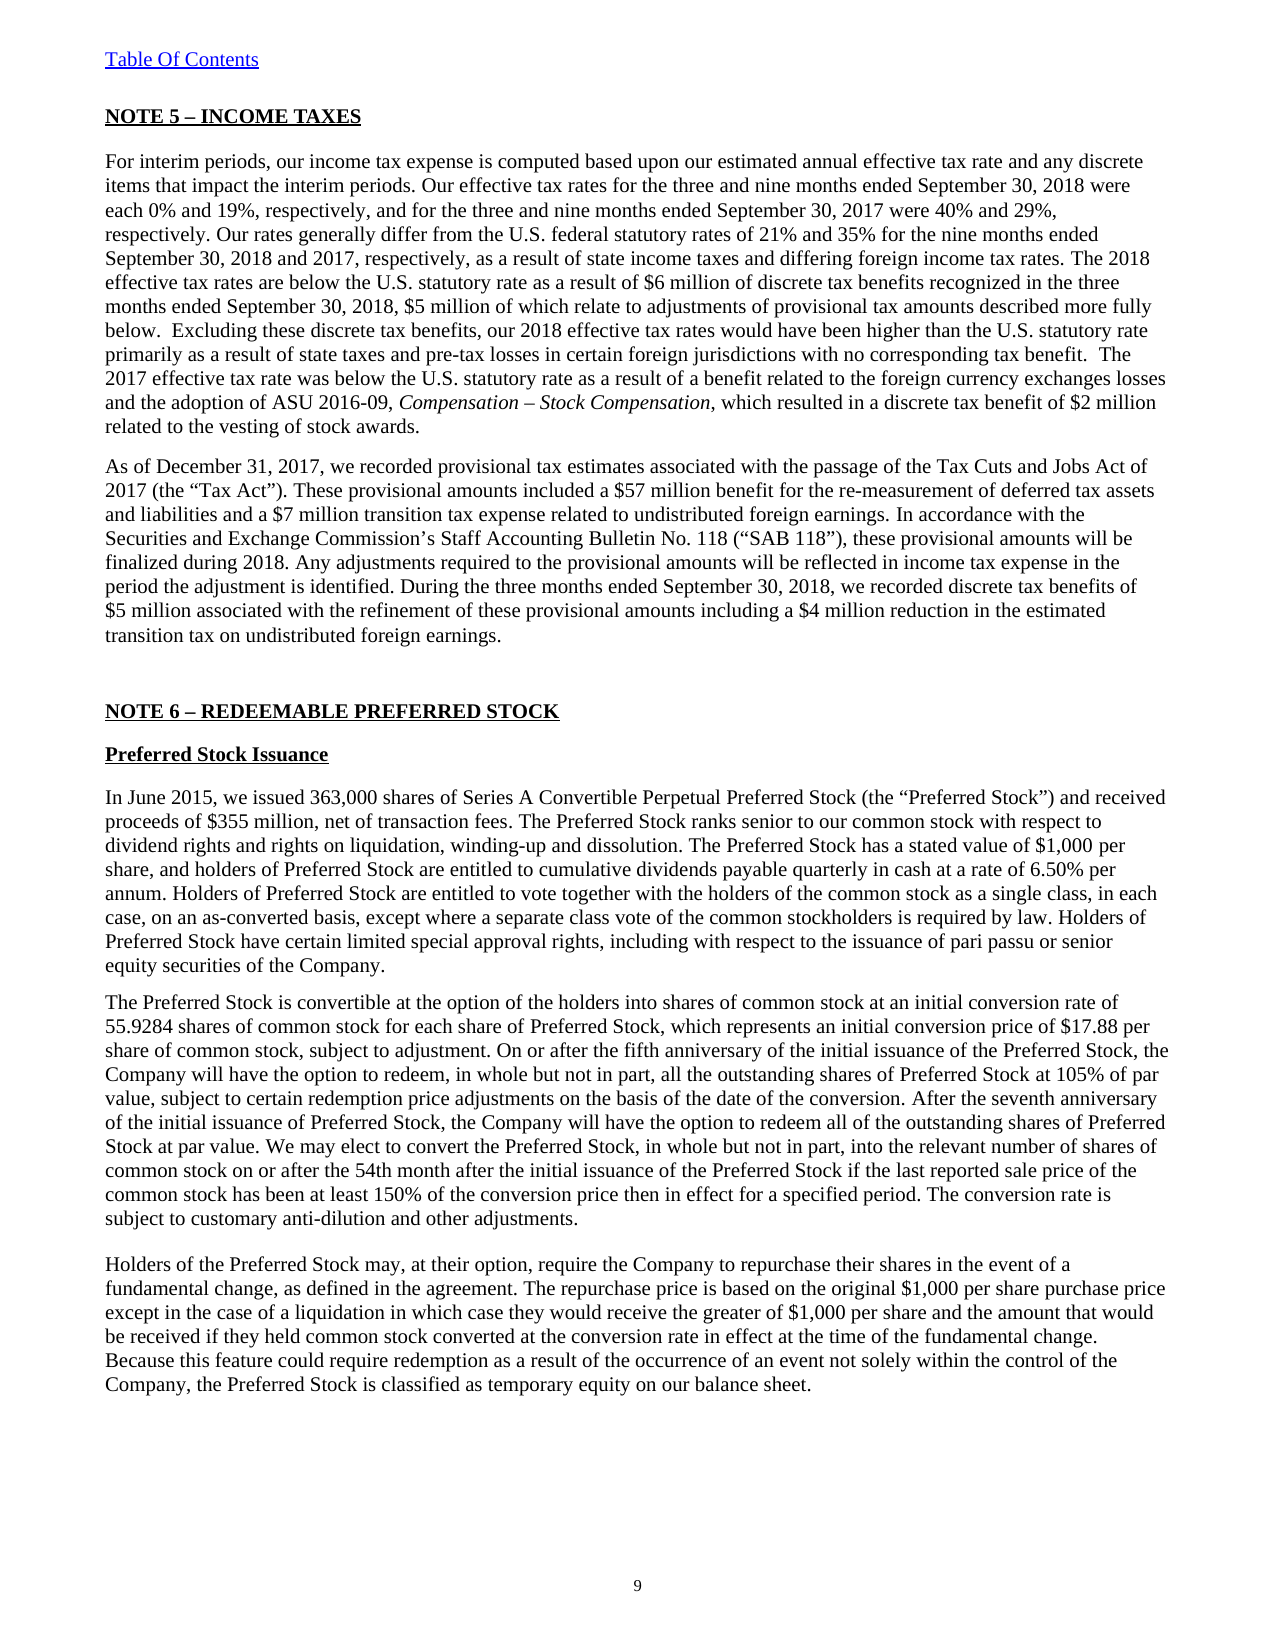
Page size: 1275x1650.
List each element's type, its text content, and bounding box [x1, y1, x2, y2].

subtitle NOTE 6 – REDEEMABLE PREFERRED STOCK [105, 699, 1170, 723]
text For interim periods, our income tax expense is computed based upon our estimated annual effective tax rate and any discrete items that impact the interim periods. Our effective tax rates for the three and nine months ended September 30, 2018 were each 0% and 19%, respectively, and for the three and nine months ended September 30, 2017 were 40% and 29%, respectively. Our rates generally differ from the U.S. federal statutory rates of 21% and 35% for the nine months ended September 30, 2018 and 2017, respectively, as a result of state income taxes and differing foreign income tax rates. The 2018 effective tax rates are below the U.S. statutory rate as a result of $6 million of discrete tax benefits recognized in the three months ended September 30, 2018, $5 million of which relate to adjustments of provisional tax amounts described more fully below. Excluding these discrete tax benefits, our 2018 effective tax rates would have been higher than the U.S. statutory rate primarily as a result of state taxes and pre-tax losses in certain foreign jurisdictions with no corresponding tax benefit. The 2017 effective tax rate was below the U.S. statutory rate as a result of a benefit related to the foreign currency exchanges losses and the adoption of ASU 2016-09, Compensation – Stock Compensation, which resulted in a discrete tax benefit of $2 million related to the vesting of stock awards. [105, 149, 1170, 438]
text As of December 31, 2017, we recorded provisional tax estimates associated with the passage of the Tax Cuts and Jobs Act of 2017 (the “Tax Act”). These provisional amounts included a $57 million benefit for the re-measurement of deferred tax assets and liabilities and a $7 million transition tax expense related to undistributed foreign earnings. In accordance with the Securities and Exchange Commission’s Staff Accounting Bulletin No. 118 (“SAB 118”), these provisional amounts will be finalized during 2018. Any adjustments required to the provisional amounts will be reflected in income tax expense in the period the adjustment is identified. During the three months ended September 30, 2018, we recorded discrete tax benefits of $5 million associated with the refinement of these provisional amounts including a $4 million reduction in the estimated transition tax on undistributed foreign earnings. [105, 454, 1170, 647]
subtitle Preferred Stock Issuance [105, 742, 1170, 766]
text In June 2015, we issued 363,000 shares of Series A Convertible Perpetual Preferred Stock (the “Preferred Stock”) and received proceeds of $355 million, net of transaction fees. The Preferred Stock ranks senior to our common stock with respect to dividend rights and rights on liquidation, winding-up and dissolution. The Preferred Stock has a stated value of $1,000 per share, and holders of Preferred Stock are entitled to cumulative dividends payable quarterly in cash at a rate of 6.50% per annum. Holders of Preferred Stock are entitled to vote together with the holders of the common stock as a single class, in each case, on an as-converted basis, except where a separate class vote of the common stockholders is required by law. Holders of Preferred Stock have certain limited special approval rights, including with respect to the issuance of pari passu or senior equity securities of the Company. [105, 784, 1170, 977]
text Holders of the Preferred Stock may, at their option, require the Company to repurchase their shares in the event of a fundamental change, as defined in the agreement. The repurchase price is based on the original $1,000 per share purchase price except in the case of a liquidation in which case they would receive the greater of $1,000 per share and the amount that would be received if they held common stock converted at the conversion rate in effect at the time of the fundamental change. Because this feature could require redemption as a result of the occurrence of an event not solely within the control of the Company, the Preferred Stock is classified as temporary equity on our balance sheet. [105, 1252, 1170, 1396]
subtitle NOTE 5 – INCOME TAXES [105, 103, 1170, 128]
text The Preferred Stock is convertible at the option of the holders into shares of common stock at an initial conversion rate of 55.9284 shares of common stock for each share of Preferred Stock, which represents an initial conversion price of $17.88 per share of common stock, subject to adjustment. On or after the fifth anniversary of the initial issuance of the Preferred Stock, the Company will have the option to redeem, in whole but not in part, all the outstanding shares of Preferred Stock at 105% of par value, subject to certain redemption price adjustments on the basis of the date of the conversion. After the seventh anniversary of the initial issuance of Preferred Stock, the Company will have the option to redeem all of the outstanding shares of Preferred Stock at par value. We may elect to convert the Preferred Stock, in whole but not in part, into the relevant number of shares of common stock on or after the 54th month after the initial issuance of the Preferred Stock if the last reported sale price of the common stock has been at least 150% of the conversion price then in effect for a specified period. The conversion rate is subject to customary anti-dilution and other adjustments. [105, 989, 1170, 1230]
